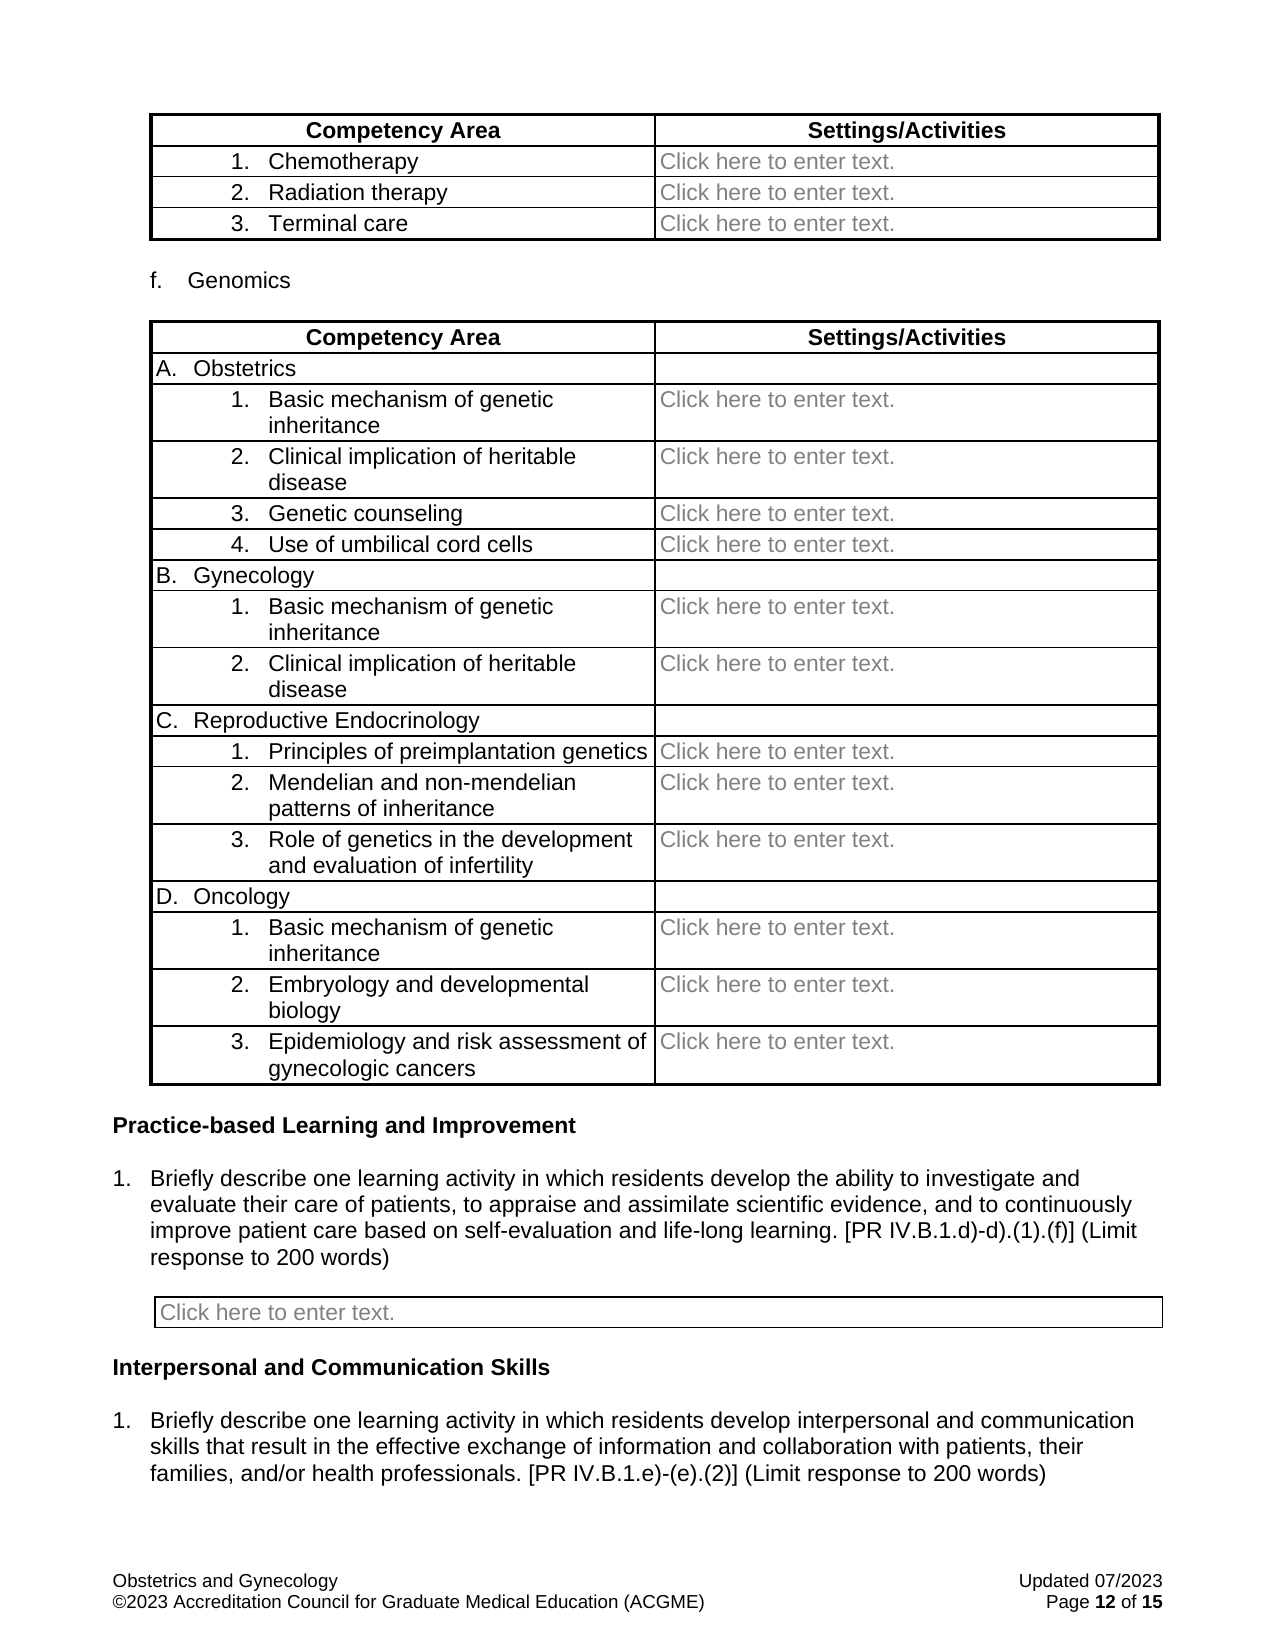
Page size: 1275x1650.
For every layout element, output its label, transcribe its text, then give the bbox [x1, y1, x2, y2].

table_cell Clinical implication of heritable disease [153, 648, 654, 704]
table_cell Principles of preimplantation genetics [153, 737, 654, 766]
table_cell Basic mechanism of genetic inheritance [153, 385, 654, 440]
list Genomics [150, 267, 1162, 293]
table_cell Clinical implication of heritable disease [153, 442, 654, 497]
list Briefly describe one learning activity in which residents develop interpersonal and communication skills that result in the effective exchange of information and collaboration with patients, their families, and/or health professionals. [PR IV.B.1.e)-(e).(2)] (Limit response to 200 words) [112, 1407, 1162, 1486]
table_cell Gynecology [153, 561, 654, 590]
table_cell Terminal care [153, 208, 654, 237]
table_header Competency Area [153, 116, 654, 145]
table_cell [656, 354, 1157, 383]
table_header Settings/Activities [656, 323, 1157, 352]
table_cell Oncology [153, 882, 654, 911]
table_cell Embryology and developmental biology [153, 970, 654, 1025]
text Practice-based Learning and Improvement [112, 1112, 1162, 1138]
table_cell Reproductive Endocrinology [153, 706, 654, 735]
table_cell Mendelian and non-mendelian patterns of inheritance [153, 767, 654, 823]
table_cell Use of umbilical cord cells [153, 530, 654, 559]
table_cell Genetic counseling [153, 499, 654, 528]
table_cell [656, 706, 1157, 735]
table_cell Radiation therapy [153, 177, 654, 207]
table_cell [656, 882, 1157, 911]
table_cell [656, 561, 1157, 590]
list Briefly describe one learning activity in which residents develop the ability to investigate and evaluate their care of patients, to appraise and assimilate scientific evidence, and to continuously improve patient care based on self-evaluation and life-long learning. [PR IV.B.1.d)-d).(1).(f)] (Limit response to 200 words) [112, 1165, 1162, 1270]
table_header Competency Area [153, 323, 654, 352]
table_header Settings/Activities [656, 116, 1157, 145]
table_cell Chemotherapy [153, 147, 654, 176]
table_cell Role of genetics in the development and evaluation of infertility [153, 825, 654, 880]
table_cell Epidemiology and risk assessment of gynecologic cancers [153, 1027, 654, 1082]
text Interpersonal and Communication Skills [112, 1354, 1162, 1381]
table_cell Basic mechanism of genetic inheritance [153, 591, 654, 647]
table_cell Basic mechanism of genetic inheritance [153, 913, 654, 968]
table_cell Obstetrics [153, 354, 654, 383]
